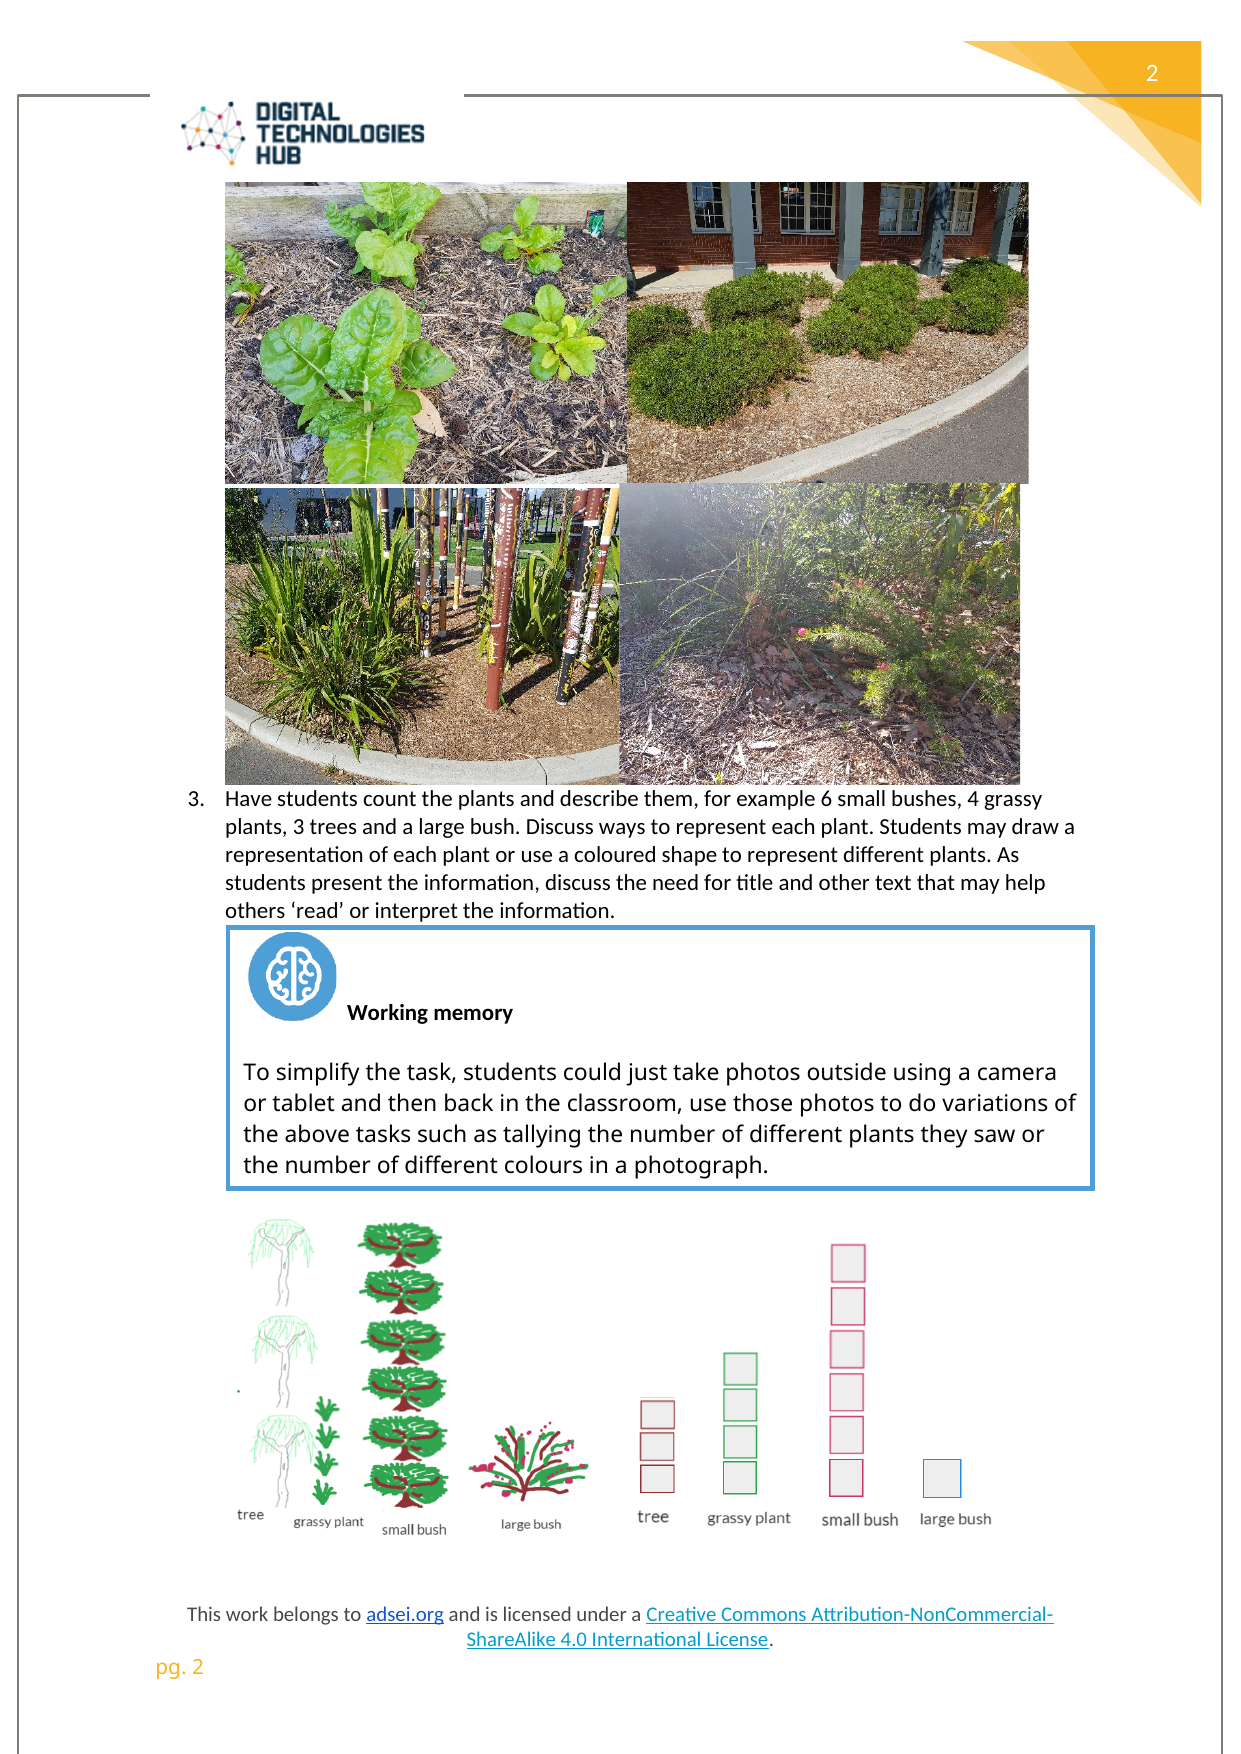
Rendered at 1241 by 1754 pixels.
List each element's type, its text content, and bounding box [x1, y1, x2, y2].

picture [225, 1193, 1035, 1545]
picture [150, 73, 1202, 785]
picture [248, 932, 337, 1021]
picture [962, 41, 1202, 94]
list Have students count the plants and describe them, for example 6 small bushes, 4 grassy plants, 3 trees and a large bush. Discuss ways to represent each plant. Students may draw a representation of each plant or use a coloured shape to represent different plants. As students present the information, discuss the need for title and other text that may help others ‘read’ or interpret the information. [187, 784, 1090, 924]
